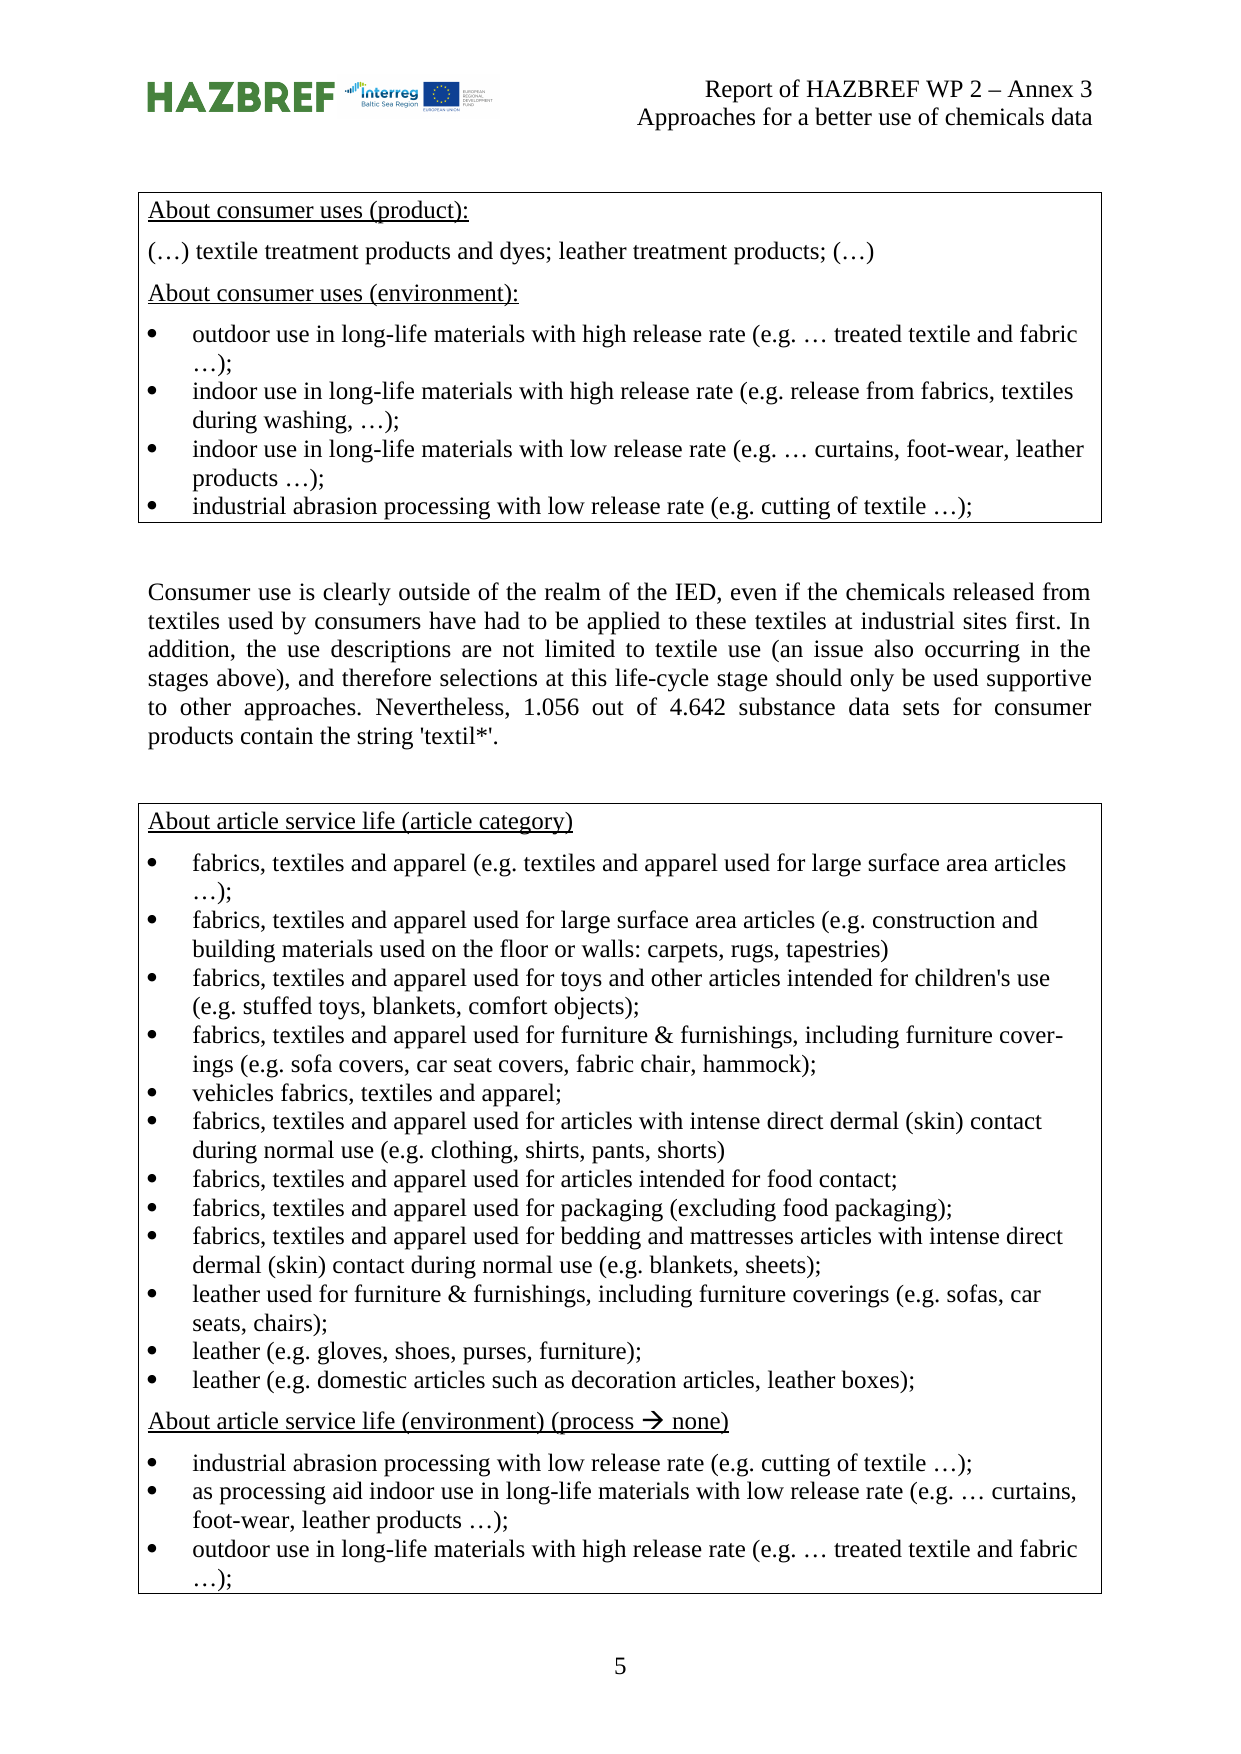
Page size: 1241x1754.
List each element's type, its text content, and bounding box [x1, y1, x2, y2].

list fabrics, textiles and apparel used for large surface area articles (e.g. construction and building materials used on the floor or walls: carpets, rugs, tapestries) [148, 905, 1093, 963]
list leather (e.g. gloves, shoes, purses, furniture); [148, 1336, 1093, 1365]
text About consumer uses (environment): [139, 274, 1101, 306]
list fabrics, textiles and apparel used for articles with intense direct dermal (skin) contact during normal use (e.g. clothing, shirts, pants, shorts) [148, 1106, 1093, 1164]
list fabrics, textiles and apparel used for bedding and mattresses articles with intense direct dermal (skin) contact during normal use (e.g. blankets, sheets); [148, 1221, 1093, 1279]
picture [147, 74, 500, 119]
list industrial abrasion processing with low release rate (e.g. cutting of textile …); [139, 1444, 1101, 1476]
list fabrics, textiles and apparel used for toys and other articles intended for children's use (e.g. stuffed toys, blankets, comfort objects); [148, 963, 1093, 1020]
text About article service life (environment) (process none) [139, 1403, 1101, 1435]
list leather (e.g. domestic articles such as decoration articles, leather boxes); [148, 1365, 1093, 1394]
list indoor use in long-life materials with high release rate (e.g. release from fabrics, textiles during washing, …); [148, 376, 1093, 434]
text (…) textile treatment products and dyes; leather treatment products; (…) [139, 233, 1101, 265]
text About article service life (article category) [139, 804, 1101, 835]
list leather used for furniture & furnishings, including furniture coverings (e.g. sofas, car seats, chairs); [148, 1279, 1093, 1336]
text About consumer uses (product): [139, 193, 1101, 224]
list fabrics, textiles and apparel used for furniture & furnishings, including furniture coverings (e.g. sofa covers, car seat covers, fabric chair, hammock); [148, 1020, 1093, 1078]
list fabrics, textiles and apparel (e.g. textiles and apparel used for large surface area articles …); [139, 844, 1101, 905]
list as processing aid indoor use in long-life materials with low release rate (e.g. … curtains, foot-wear, leather products …); [148, 1476, 1093, 1531]
list vehicles fabrics, textiles and apparel; [148, 1078, 1093, 1106]
list outdoor use in long-life materials with high release rate (e.g. … treated textile and fabric …); [139, 1531, 1101, 1593]
list indoor use in long-life materials with low release rate (e.g. … curtains, foot-wear, leather products …); [148, 434, 1093, 488]
list fabrics, textiles and apparel used for packaging (excluding food packaging); [148, 1193, 1093, 1221]
text Consumer use is clearly outside of the realm of the IED, even if the chemicals released from textiles used by consumers have had to be applied to these textiles at industrial sites first. In addition, the use descriptions are not limited to textile use (an issue also occurring in the stages above), and therefore selections at this life-cycle stage should only be used supportive to other approaches. Nevertheless, 1.056 out of 4.642 substance data sets for consumer products contain the string 'textil*'. [148, 577, 1093, 749]
list outdoor use in long-life materials with high release rate (e.g. … treated textile and fabric …); [139, 316, 1101, 376]
list industrial abrasion processing with low release rate (e.g. cutting of textile …); [139, 488, 1101, 522]
list fabrics, textiles and apparel used for articles intended for food contact; [148, 1164, 1093, 1193]
